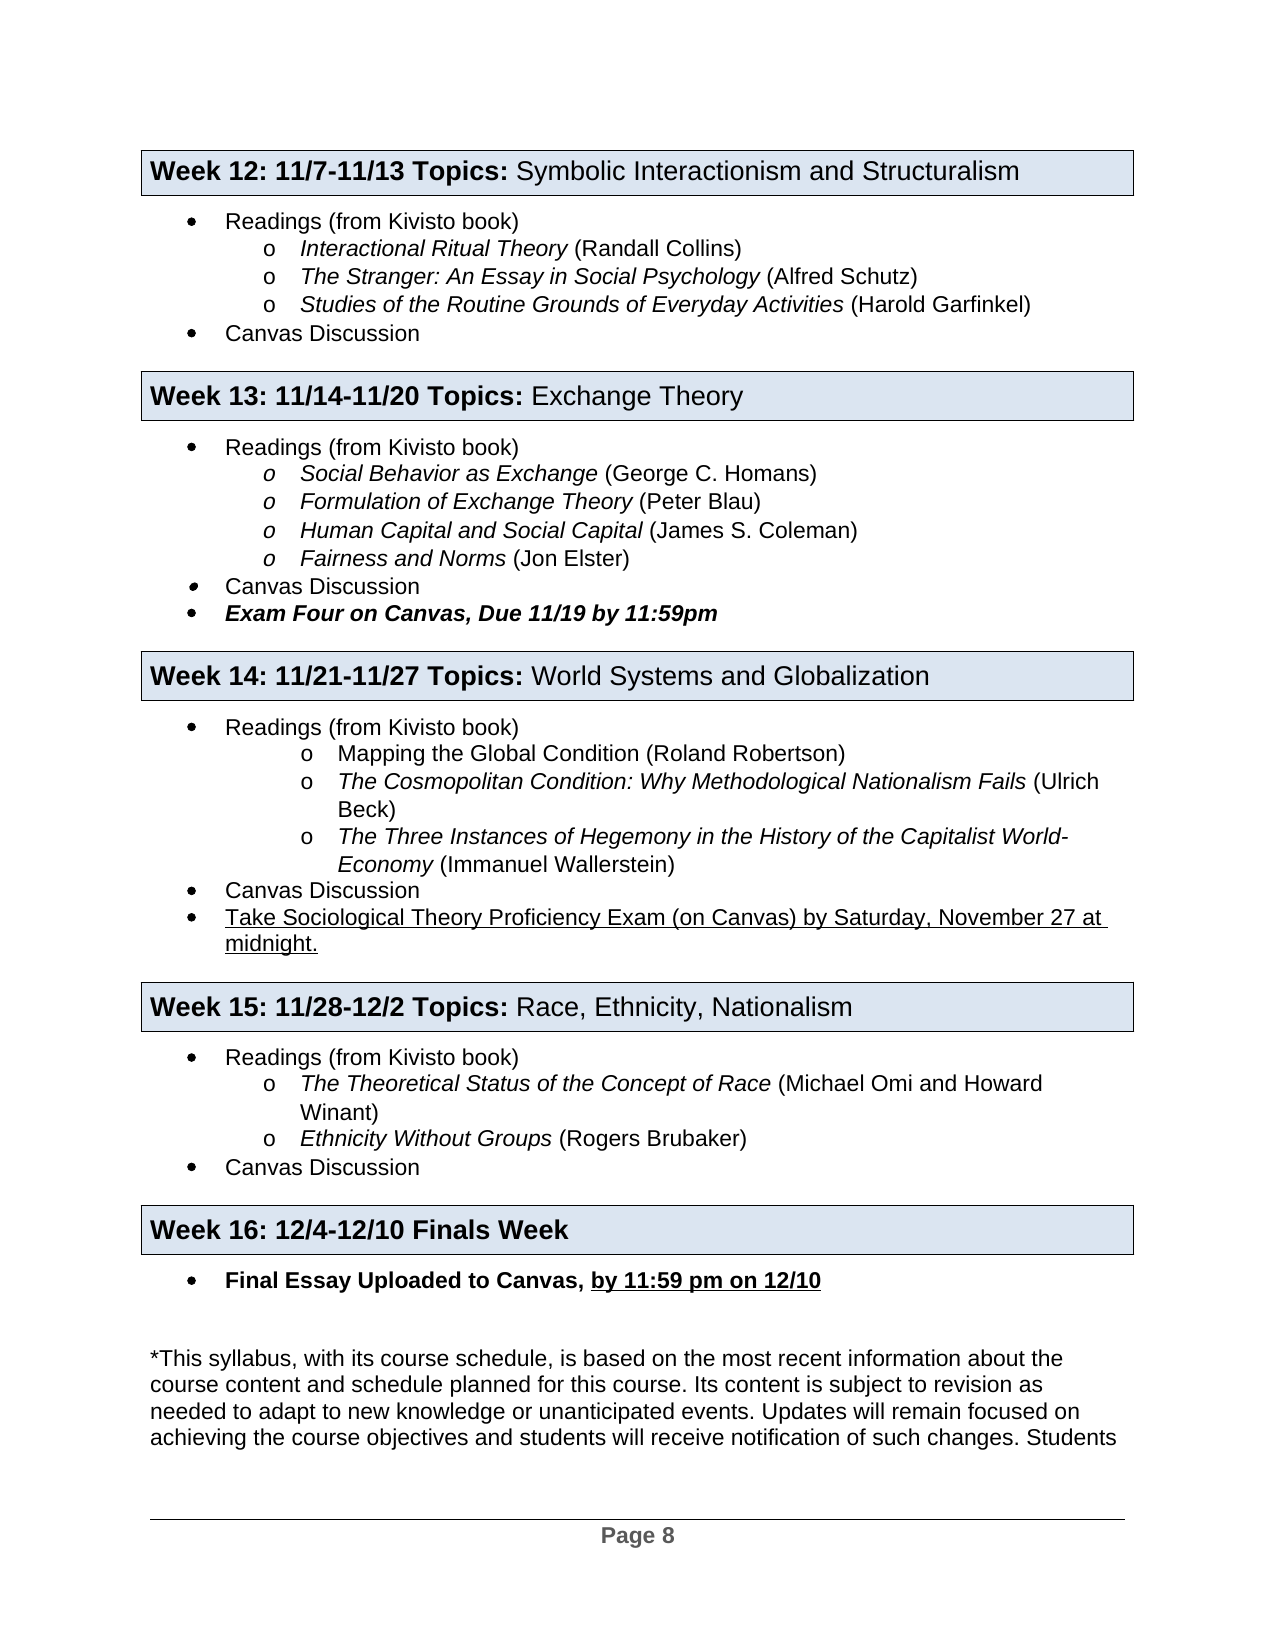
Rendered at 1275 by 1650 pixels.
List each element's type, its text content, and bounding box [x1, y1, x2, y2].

list The Theoretical Status of the Concept of Race (Michael Omi and Howard Winant) [262, 1070, 1125, 1125]
list Fairness and Norms (Jon Elster) [262, 545, 1125, 573]
list Canvas Discussion [187, 877, 1125, 904]
list Social Behavior as Exchange (George C. Homans) [262, 460, 1125, 488]
list Readings (from Kivisto book) [187, 208, 1125, 235]
list Final Essay Uploaded to Canvas, by 11:59 pm on 12/10 [187, 1267, 1125, 1294]
text Week 16: 12/4-12/10 Finals Week [142, 1206, 1133, 1254]
list Canvas Discussion [187, 573, 1125, 599]
text Week 13: 11/14-11/20 Topics: Exchange Theory [142, 372, 1133, 420]
list Exam Four on Canvas, Due 11/19 by 11:59pm [187, 599, 1125, 626]
list Canvas Discussion [187, 1153, 1125, 1180]
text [150, 1345, 1125, 1450]
list The Stranger: An Essay in Social Psychology (Alfred Schutz) [262, 263, 1125, 291]
list Studies of the Routine Grounds of Everyday Activities (Harold Garfinkel) [262, 291, 1125, 320]
list Human Capital and Social Capital (James S. Coleman) [262, 517, 1125, 545]
text Week 12: 11/7-11/13 Topics: Symbolic Interactionism and Structuralism [142, 151, 1133, 195]
list Formulation of Exchange Theory (Peter Blau) [262, 488, 1125, 517]
list Readings (from Kivisto book) [187, 713, 1125, 740]
list Interactional Ritual Theory (Randall Collins) [262, 235, 1125, 263]
list Ethnicity Without Groups (Rogers Brubaker) [262, 1125, 1125, 1153]
list Readings (from Kivisto book) [187, 1044, 1125, 1070]
list The Three Instances of Hegemony in the History of the Capitalist World-Economy (Immanuel Wallerstein) [300, 823, 1125, 877]
text Week 14: 11/21-11/27 Topics: World Systems and Globalization [142, 652, 1133, 700]
list The Cosmopolitan Condition: Why Methodological Nationalism Fails (Ulrich Beck) [300, 768, 1125, 823]
list Readings (from Kivisto book) [187, 433, 1125, 460]
list Canvas Discussion [187, 320, 1125, 346]
text Week 15: 11/28-12/2 Topics: Race, Ethnicity, Nationalism [142, 983, 1133, 1031]
list Take Sociological Theory Proficiency Exam (on Canvas) by Saturday, November 27 at midnight. [187, 904, 1125, 957]
list Mapping the Global Condition (Roland Robertson) [300, 740, 1125, 768]
